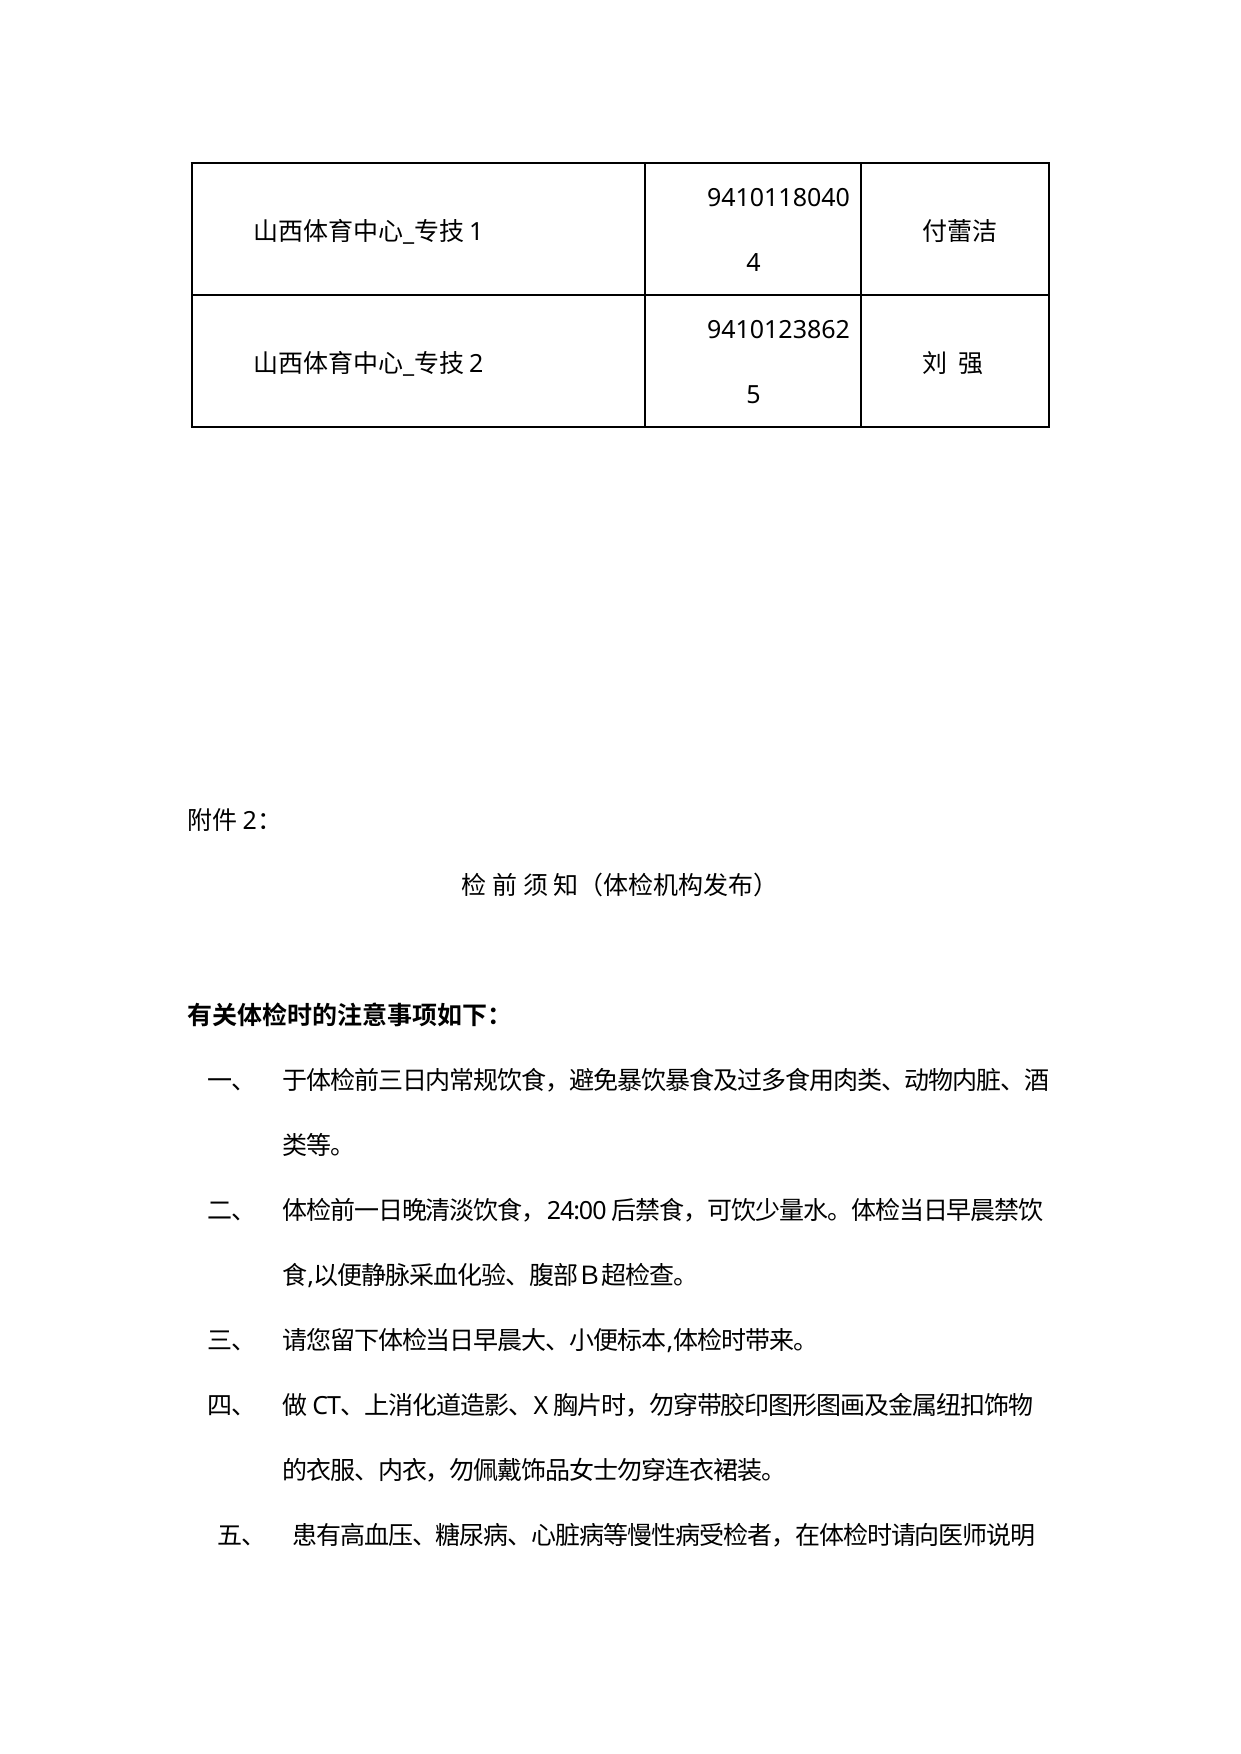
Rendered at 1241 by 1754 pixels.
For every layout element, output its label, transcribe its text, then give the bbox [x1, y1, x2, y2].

list 于体检前三日内常规饮食，避免暴饮暴食及过多食用肉类、动物内脏、酒类等。 [207, 1046, 1053, 1176]
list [217, 1501, 1053, 1566]
table_cell 付蕾洁 [862, 164, 1048, 294]
table_cell 山西体育中心_专技1 [193, 164, 644, 294]
table_cell 山西体育中心_专技2 [193, 296, 644, 426]
text 附件2： [187, 786, 1053, 851]
list 体检前一日晚清淡饮食，24:00后禁食，可饮少量水。体检当日早晨禁饮食,以便静脉采血化验、腹部Ｂ超检查。 [207, 1176, 1053, 1306]
table_cell 刘 强 [862, 296, 1048, 426]
text 检 前 须 知（体检机构发布） [187, 851, 1053, 916]
table_cell 94101180404 [646, 164, 860, 294]
text 有关体检时的注意事项如下： [187, 981, 1053, 1046]
list 做CT、上消化道造影、X胸片时，勿穿带胶印图形图画及金属纽扣饰物的衣服、内衣，勿佩戴饰品女士勿穿连衣裙装。 [207, 1371, 1053, 1501]
list 请您留下体检当日早晨大、小便标本,体检时带来。 [207, 1306, 1053, 1371]
table_cell 94101238625 [646, 296, 860, 426]
